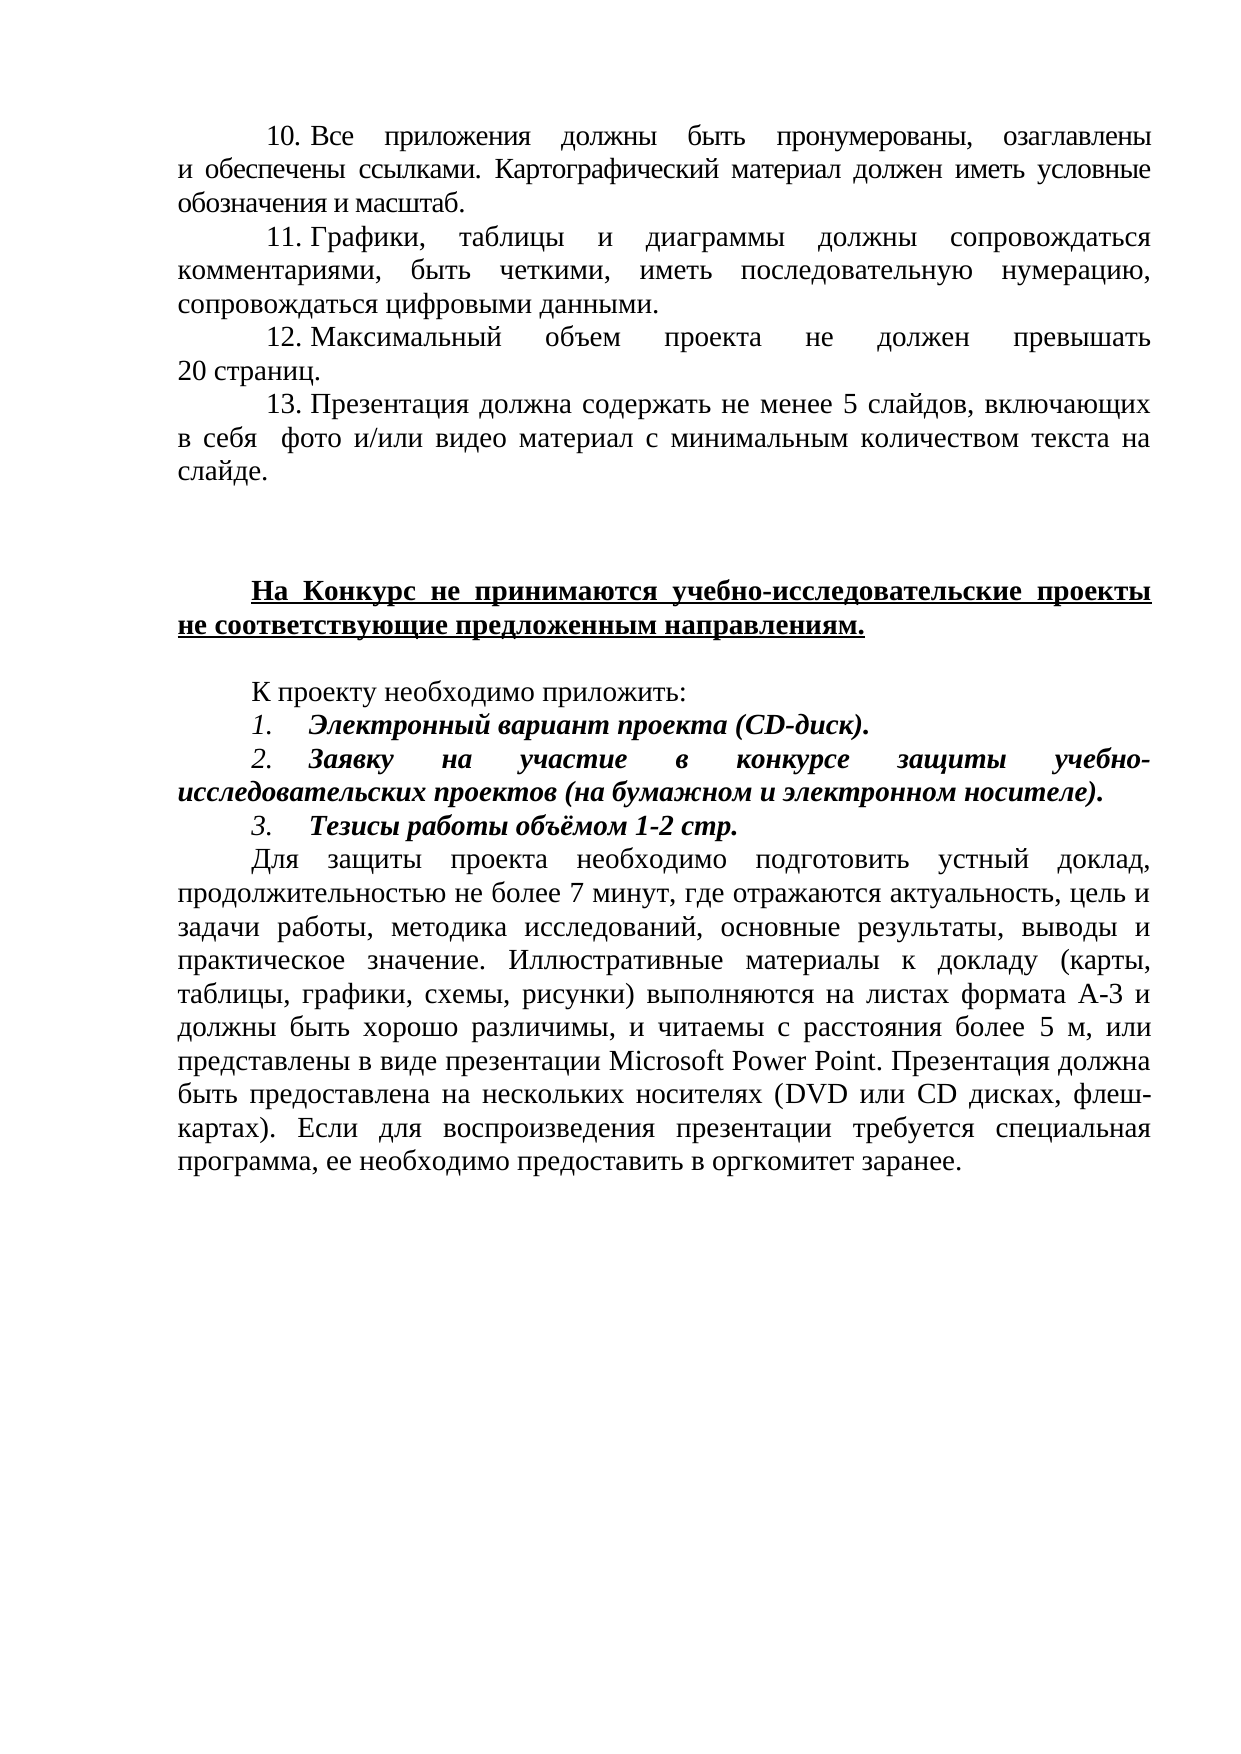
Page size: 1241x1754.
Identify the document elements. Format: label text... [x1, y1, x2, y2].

text На Конкурс не принимаются учебно-исследовательские проекты не соответствующие предложенным направлениям. [177, 573, 1152, 640]
list Графики, таблицы и диаграммы должны сопровождаться комментариями, быть четкими, иметь последовательную нумерацию, сопровождаться цифровыми данными. [177, 219, 1152, 319]
list Электронный вариант проекта (CD-диск). [177, 707, 1152, 741]
text К проекту необходимо приложить: [177, 674, 1152, 707]
list Тезисы работы объёмом 1-2 стр. [177, 808, 1152, 842]
text Для защиты проекта необходимо подготовить устный доклад, продолжительностью не более 7 минут, где отражаются актуальность, цель и задачи работы, методика исследований, основные результаты, выводы и практическое значение. Иллюстративные материалы к докладу (карты, таблицы, графики, схемы, рисунки) выполняются на листах формата А-3 и должны быть хорошо различимы, и читаемы с расстояния более , или представлены в виде презентации Microsoft Power Point. Презентация должна быть предоставлена на нескольких носителях (DVD или CD дисках, флеш-картах). Если для воспроизведения презентации требуется специальная программа, ее необходимо предоставить в оргкомитет заранее. [177, 842, 1152, 1177]
list Презентация должна содержать не менее 5 слайдов, включающих в себя фото и/или видео материал с минимальным количеством текста на слайде. [177, 386, 1152, 487]
list Заявку на участие в конкурсе защиты учебно-исследовательских проектов (на бумажном и электронном носителе). [177, 741, 1152, 808]
list Все приложения должны быть пронумерованы, озаглавлены и обеспечены ссылками. Картографический материал должен иметь условные обозначения и масштаб. [177, 118, 1152, 219]
list Максимальный объем проекта не должен превышать 20 страниц. [177, 319, 1152, 386]
